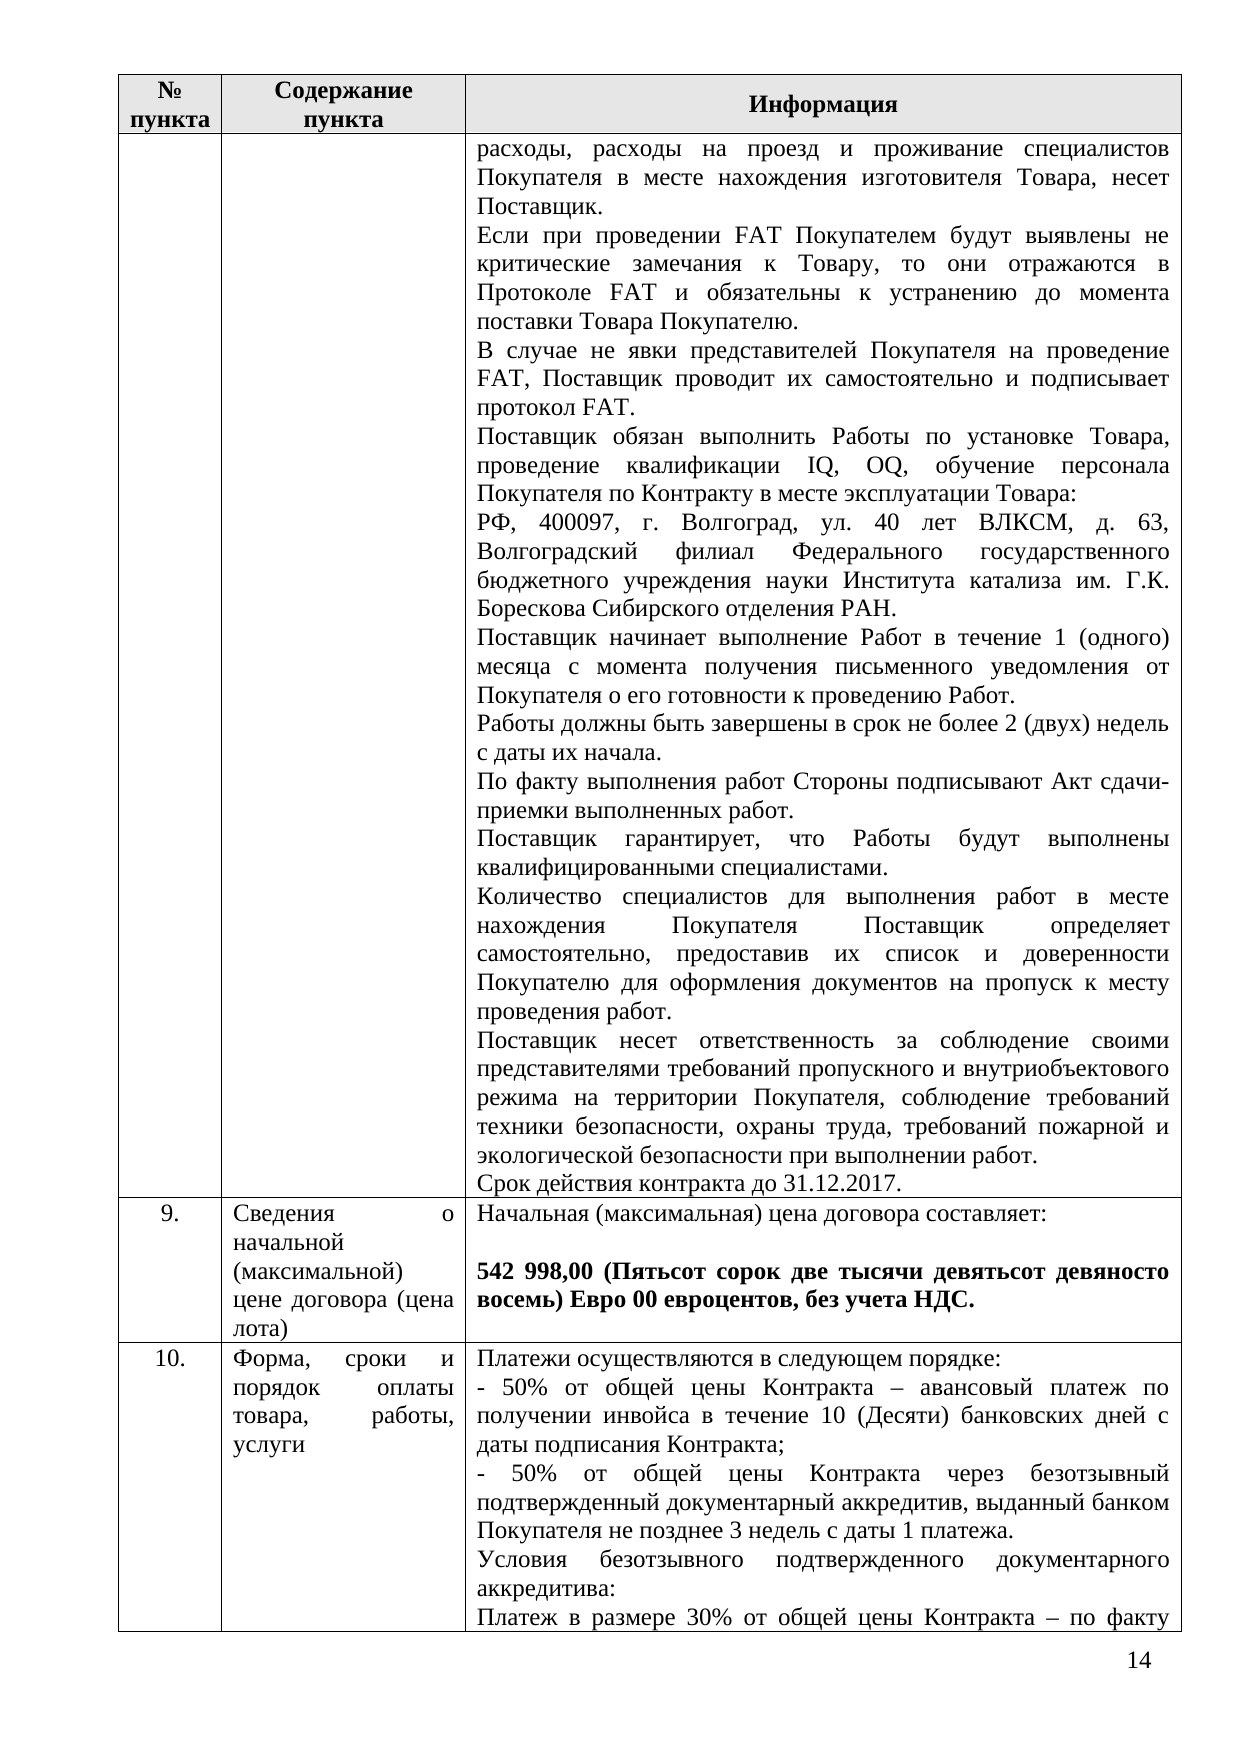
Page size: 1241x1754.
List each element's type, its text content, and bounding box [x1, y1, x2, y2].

table_cell Начальная (максимальная) цена договора составляет: 542 998,00 (Пятьсот сорок две тысячи девятьсот девяносто восемь) Евро 00 евроцентов, без учета НДС. [466, 1198, 1181, 1342]
table_header Содержание пункта [222, 75, 465, 132]
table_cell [222, 134, 465, 1197]
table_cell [466, 134, 1181, 1197]
table_cell Сведения о начальной (максимальной) цене договора (цена лота) [222, 1198, 465, 1342]
table_cell 10. [119, 1343, 221, 1631]
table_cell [466, 1343, 1181, 1631]
table_cell 9. [119, 1198, 221, 1342]
table_header Информация [466, 75, 1181, 132]
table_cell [222, 1343, 465, 1631]
table_header № пункта [119, 75, 221, 132]
